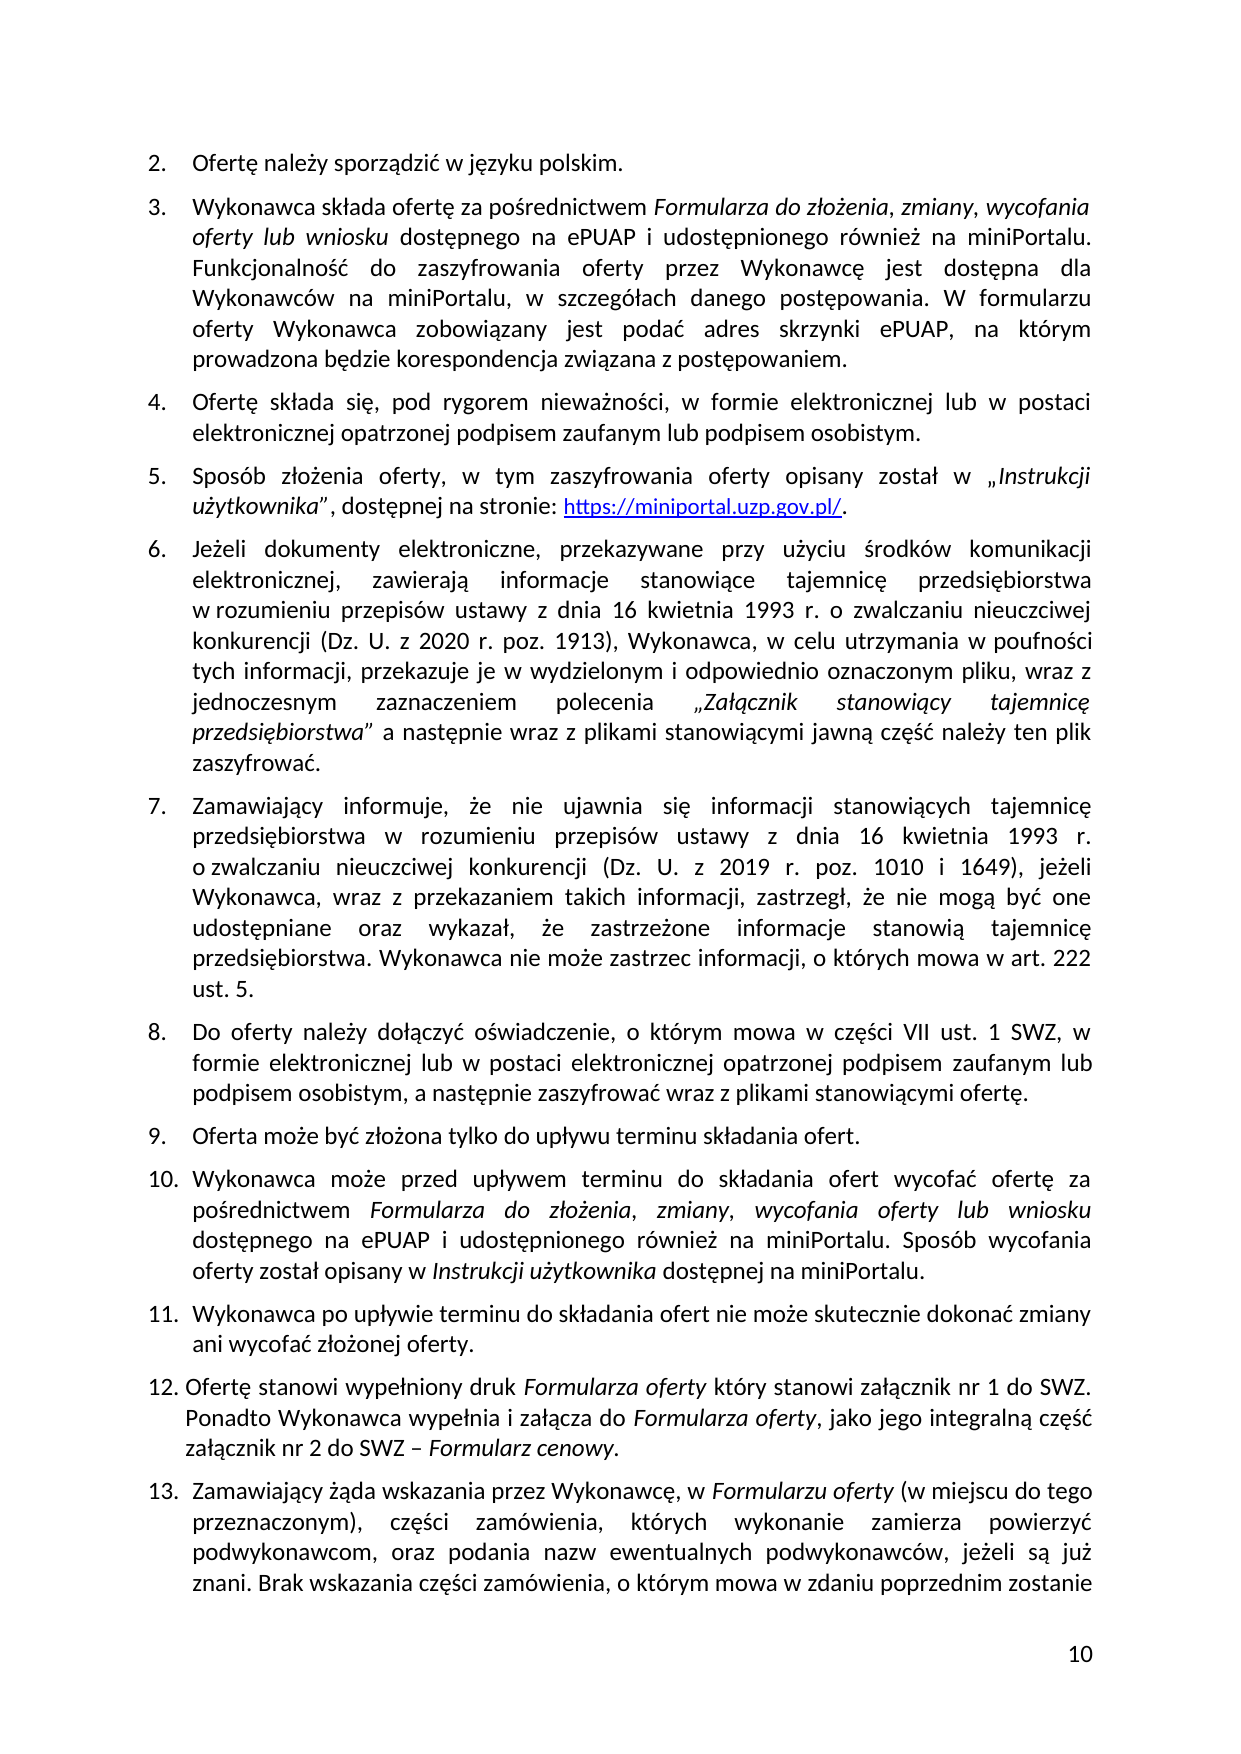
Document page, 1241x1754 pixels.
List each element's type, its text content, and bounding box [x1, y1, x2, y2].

list Oferta może być złożona tylko do upływu terminu składania ofert. [148, 1120, 1093, 1151]
list Wykonawca po upływie terminu do składania ofert nie może skutecznie dokonać zmiany ani wycofać złożonej oferty. [148, 1298, 1093, 1359]
list Ofertę składa się, pod rygorem nieważności, w formie elektronicznej lub w postaci elektronicznej opatrzonej podpisem zaufanym lub podpisem osobistym. [148, 386, 1093, 447]
list Ofertę stanowi wypełniony druk Formularza oferty który stanowi załącznik nr 1 do SWZ. Ponadto Wykonawca wypełnia i załącza do Formularza oferty, jako jego integralną część załącznik nr 2 do SWZ – Formularz cenowy. [148, 1371, 1093, 1463]
list Wykonawca może przed upływem terminu do składania ofert wycofać ofertę za pośrednictwem Formularza do złożenia, zmiany, wycofania oferty lub wniosku dostępnego na ePUAP i udostępnionego również na miniPortalu. Sposób wycofania oferty został opisany w Instrukcji użytkownika dostępnej na miniPortalu. [148, 1163, 1093, 1285]
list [148, 1475, 1093, 1597]
list Do oferty należy dołączyć oświadczenie, o którym mowa w części VII ust. 1 SWZ, w formie elektronicznej lub w postaci elektronicznej opatrzonej podpisem zaufanym lub podpisem osobistym, a następnie zaszyfrować wraz z plikami stanowiącymi ofertę. [148, 1016, 1093, 1108]
list Wykonawca składa ofertę za pośrednictwem Formularza do złożenia, zmiany, wycofania oferty lub wniosku dostępnego na ePUAP i udostępnionego również na miniPortalu. Funkcjonalność do zaszyfrowania oferty przez Wykonawcę jest dostępna dla Wykonawców na miniPortalu, w szczegółach danego postępowania. W formularzu oferty Wykonawca zobowiązany jest podać adres skrzynki ePUAP, na którym prowadzona będzie korespondencja związana z postępowaniem. [148, 191, 1093, 374]
list Ofertę należy sporządzić w języku polskim. [148, 148, 1093, 178]
list Zamawiający informuje, że nie ujawnia się informacji stanowiących tajemnicę przedsiębiorstwa w rozumieniu przepisów ustawy z dnia 16 kwietnia 1993 r. o zwalczaniu nieuczciwej konkurencji (Dz. U. z 2019 r. poz. 1010 i 1649), jeżeli Wykonawca, wraz z przekazaniem takich informacji, zastrzegł, że nie mogą być one udostępniane oraz wykazał, że zastrzeżone informacje stanowią tajemnicę przedsiębiorstwa. Wykonawca nie może zastrzec informacji, o których mowa w art. 222 ust. 5. [148, 790, 1093, 1004]
list Jeżeli dokumenty elektroniczne, przekazywane przy użyciu środków komunikacji elektronicznej, zawierają informacje stanowiące tajemnicę przedsiębiorstwa w rozumieniu przepisów ustawy z dnia 16 kwietnia 1993 r. o zwalczaniu nieuczciwej konkurencji (Dz. U. z 2020 r. poz. 1913), Wykonawca, w celu utrzymania w poufności tych informacji, przekazuje je w wydzielonym i odpowiednio oznaczonym pliku, wraz z jednoczesnym zaznaczeniem polecenia „Załącznik stanowiący tajemnicę przedsiębiorstwa” a następnie wraz z plikami stanowiącymi jawną część należy ten plik zaszyfrować. [148, 533, 1093, 777]
list Sposób złożenia oferty, w tym zaszyfrowania oferty opisany został w „Instrukcji użytkownika”, dostępnej na stronie: https://miniportal.uzp.gov.pl/. [148, 460, 1093, 521]
